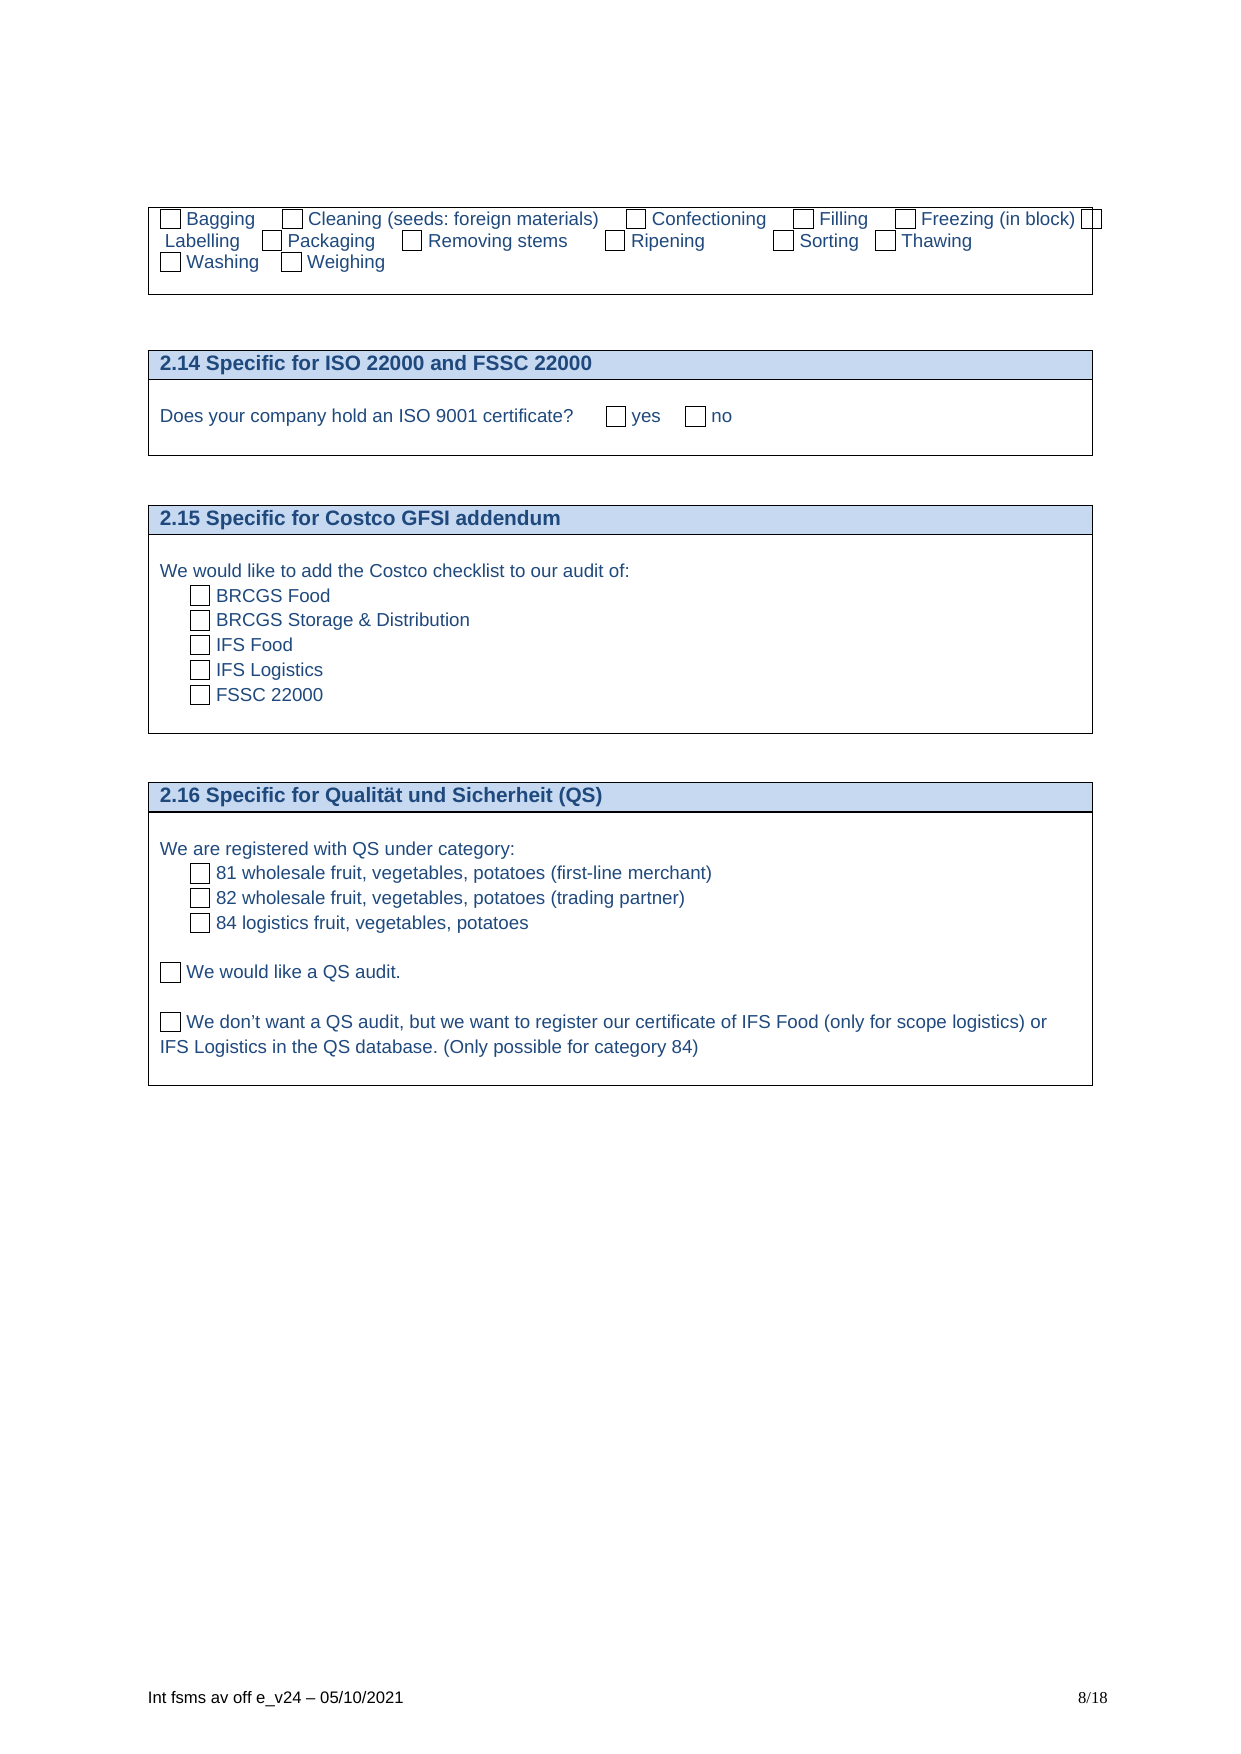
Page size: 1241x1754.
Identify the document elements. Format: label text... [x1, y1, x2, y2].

table_cell Does your company hold an ISO 9001 certificate? yes no [149, 380, 1092, 455]
table_header 2.15 Specific for Costco GFSI addendum [149, 506, 1092, 534]
table_cell We would like to add the Costco checklist to our audit of: BRCGS Food BRCGS Storage & Distribution IFS Food IFS Logistics FSSC 22000 [149, 535, 1092, 733]
table_header 2.16 Specific for Qualität und Sicherheit (QS) [149, 783, 1092, 811]
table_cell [149, 208, 1092, 294]
table_header 2.14 Specific for ISO 22000 and FSSC 22000 [149, 351, 1092, 379]
table_cell We are registered with QS under category: 81 wholesale fruit, vegetables, potatoes (first-line merchant) 82 wholesale fruit, vegetables, potatoes (trading partner) 84 logistics fruit, vegetables, potatoes We would like a QS audit. We don’t want a QS audit, but we want to register our certificate of IFS Food (only for scope logistics) or IFS Logistics in the QS database. (Only possible for category 84) [149, 813, 1092, 1085]
